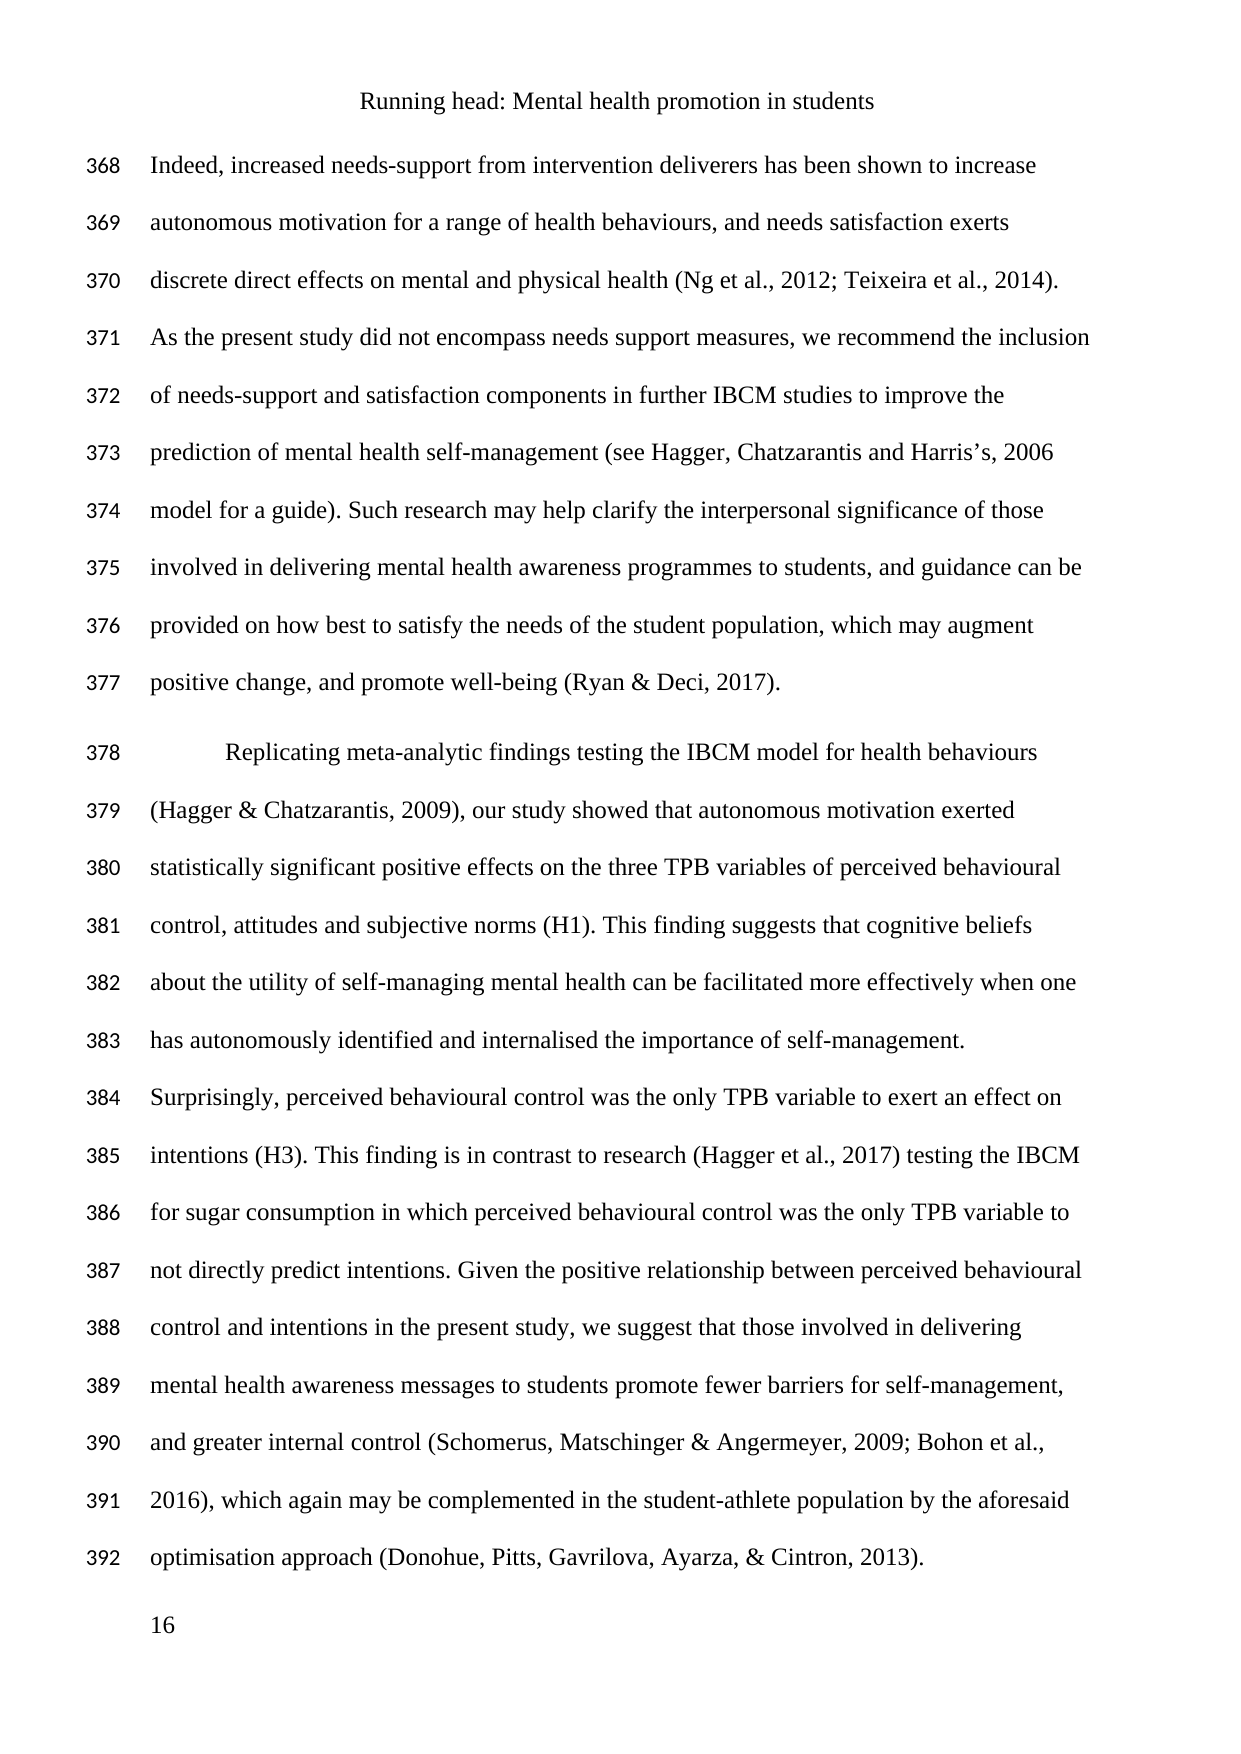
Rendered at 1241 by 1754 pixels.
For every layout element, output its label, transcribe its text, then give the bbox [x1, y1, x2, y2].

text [150, 150, 1090, 696]
text Replicating meta-analytic findings testing the IBCM model for health behaviours (Hagger & Chatzarantis, 2009), our study showed that autonomous motivation exerted statistically significant positive effects on the three TPB variables of perceived behavioural control, attitudes and subjective norms (H1). This finding suggests that cognitive beliefs about the utility of self-managing mental health can be facilitated more effectively when one has autonomously identified and internalised the importance of self-management. Surprisingly, perceived behavioural control was the only TPB variable to exert an effect on intentions (H3). This finding is in contrast to research (Hagger et al., 2017) testing the IBCM for sugar consumption in which perceived behavioural control was the only TPB variable to not directly predict intentions. Given the positive relationship between perceived behavioural control and intentions in the present study, we suggest that those involved in delivering mental health awareness messages to students promote fewer barriers for self-management, and greater internal control (Schomerus, Matschinger & Angermeyer, 2009; Bohon et al., 2016), which again may be complemented in the student-athlete population by the aforesaid optimisation approach (Donohue, Pitts, Gavrilova, Ayarza, & Cintron, 2013). [150, 737, 1090, 1571]
